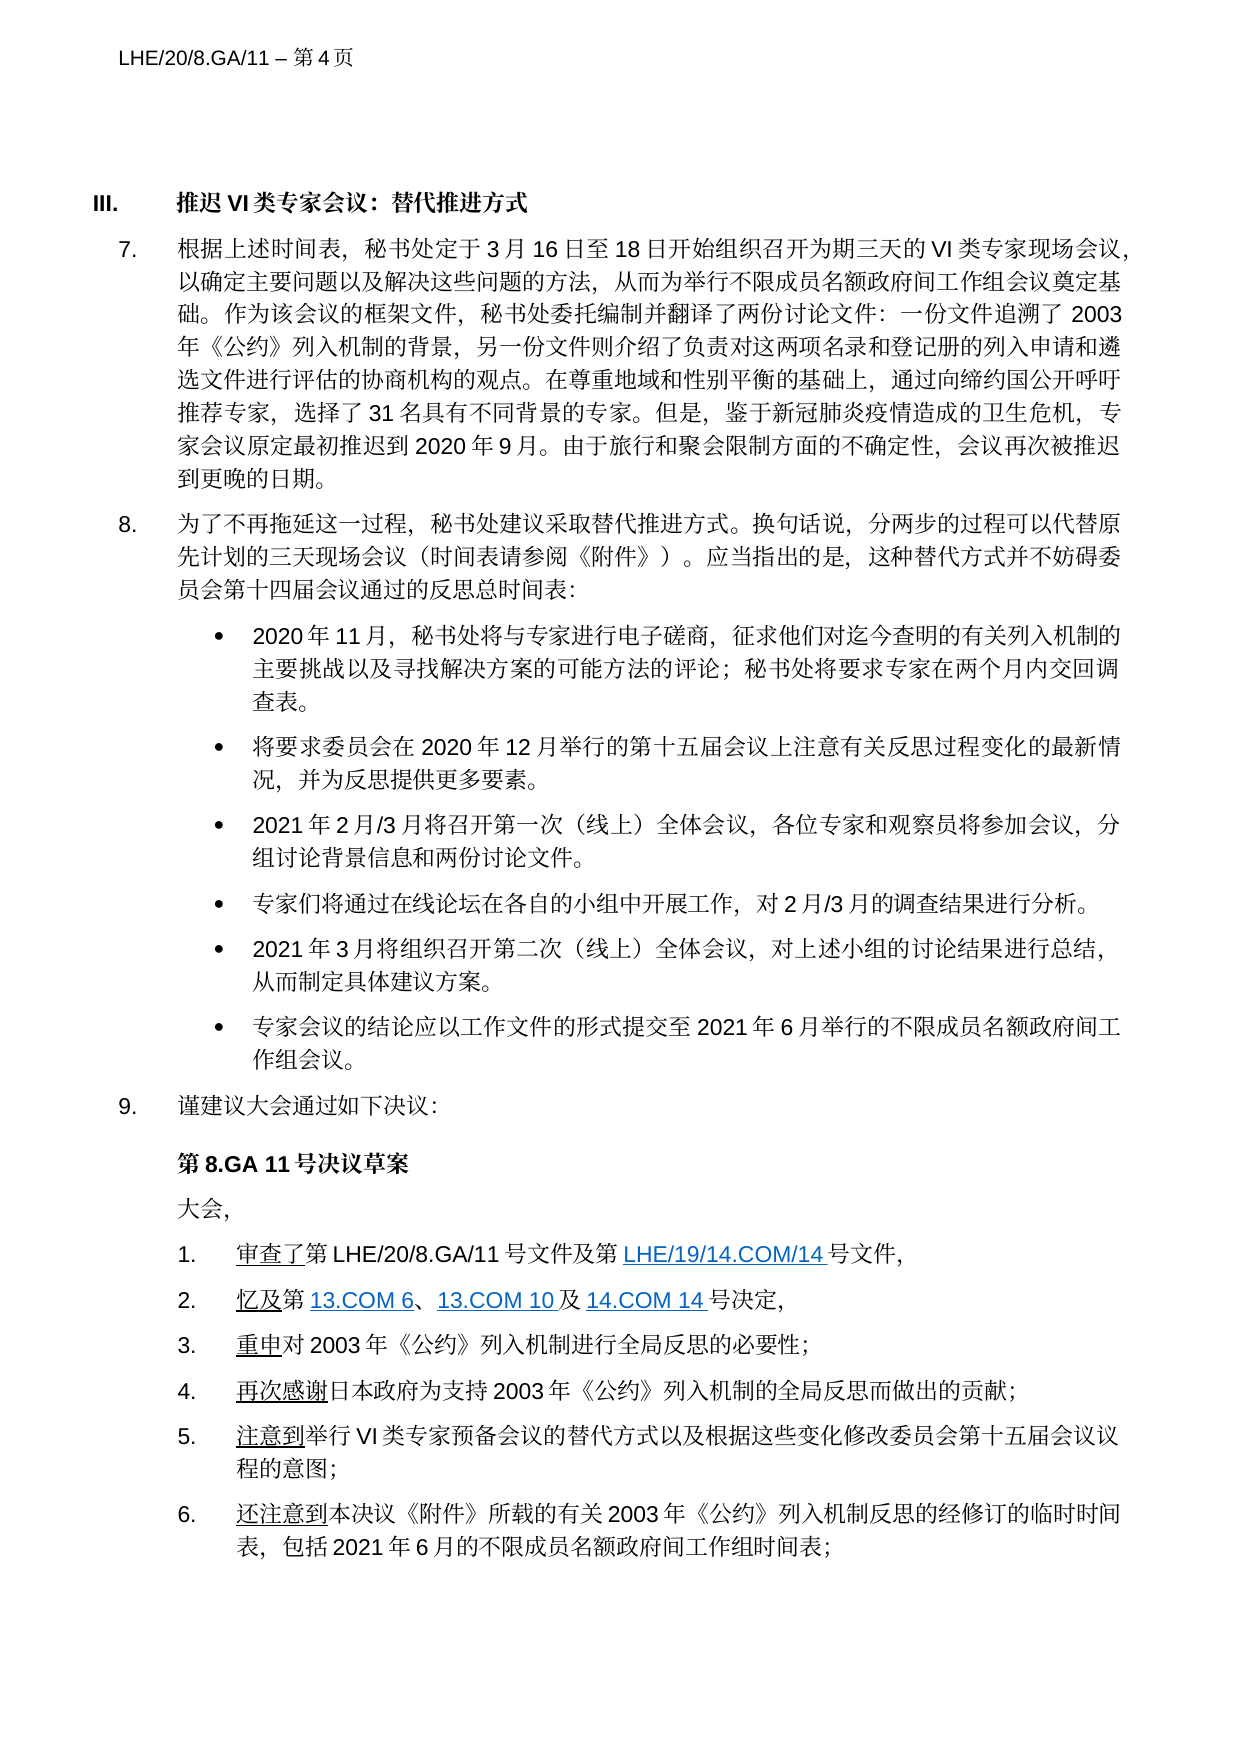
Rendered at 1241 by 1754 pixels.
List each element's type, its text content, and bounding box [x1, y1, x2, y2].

list 推迟VI类专家会议：替代推进方式 [118, 185, 1122, 218]
list 专家们将通过在线论坛在各自的小组中开展工作，对2月/3月的调查结果进行分析。 [215, 886, 1122, 918]
list 忆及第13.COM 6、13.COM 10及14.COM 14号决定， [177, 1282, 1122, 1315]
list 重申对2003年《公约》列入机制进行全局反思的必要性； [177, 1327, 1122, 1360]
list 2021年3月将组织召开第二次（线上）全体会议，对上述小组的讨论结果进行总结，从而制定具体建议方案。 [215, 931, 1122, 997]
title 第8.GA 11号决议草案 [177, 1146, 1122, 1178]
list 注意到举行VI类专家预备会议的替代方式以及根据这些变化修改委员会第十五届会议议程的意图； [177, 1418, 1122, 1484]
list 审查了第LHE/20/8.GA/11号文件及第LHE/19/14.COM/14号文件， [177, 1236, 1122, 1269]
list 为了不再拖延这一过程，秘书处建议采取替代推进方式。换句话说，分两步的过程可以代替原先计划的三天现场会议（时间表请参阅《附件》）。应当指出的是，这种替代方式并不妨碍委员会第十四届会议通过的反思总时间表： [118, 506, 1122, 605]
list 根据上述时间表，秘书处定于3月16日至18日开始组织召开为期三天的VI类专家现场会议，以确定主要问题以及解决这些问题的方法，从而为举行不限成员名额政府间工作组会议奠定基础。作为该会议的框架文件，秘书处委托编制并翻译了两份讨论文件：一份文件追溯了2003年《公约》列入机制的背景，另一份文件则介绍了负责对这两项名录和登记册的列入申请和遴选文件进行评估的协商机构的观点。在尊重地域和性别平衡的基础上，通过向缔约国公开呼吁推荐专家，选择了31名具有不同背景的专家。但是，鉴于新冠肺炎疫情造成的卫生危机，专家会议原定最初推迟到2020年9月。由于旅行和聚会限制方面的不确定性，会议再次被推迟到更晚的日期。 [118, 231, 1122, 494]
list 专家会议的结论应以工作文件的形式提交至2021年6月举行的不限成员名额政府间工作组会议。 [215, 1009, 1122, 1075]
text 大会， [177, 1191, 1122, 1224]
list 2021年2月/3月将召开第一次（线上）全体会议，各位专家和观察员将参加会议，分组讨论背景信息和两份讨论文件。 [215, 807, 1122, 873]
list 还注意到本决议《附件》所载的有关2003年《公约》列入机制反思的经修订的临时时间表，包括2021年6月的不限成员名额政府间工作组时间表； [177, 1496, 1122, 1562]
list 2020年11月，秘书处将与专家进行电子磋商，征求他们对迄今查明的有关列入机制的主要挑战以及寻找解决方案的可能方法的评论；秘书处将要求专家在两个月内交回调查表。 [215, 618, 1122, 716]
list 再次感谢日本政府为支持2003年《公约》列入机制的全局反思而做出的贡献； [177, 1373, 1122, 1406]
list 谨建议大会通过如下决议： [118, 1088, 1122, 1121]
list 将要求委员会在2020年12月举行的第十五届会议上注意有关反思过程变化的最新情况，并为反思提供更多要素。 [215, 729, 1122, 795]
